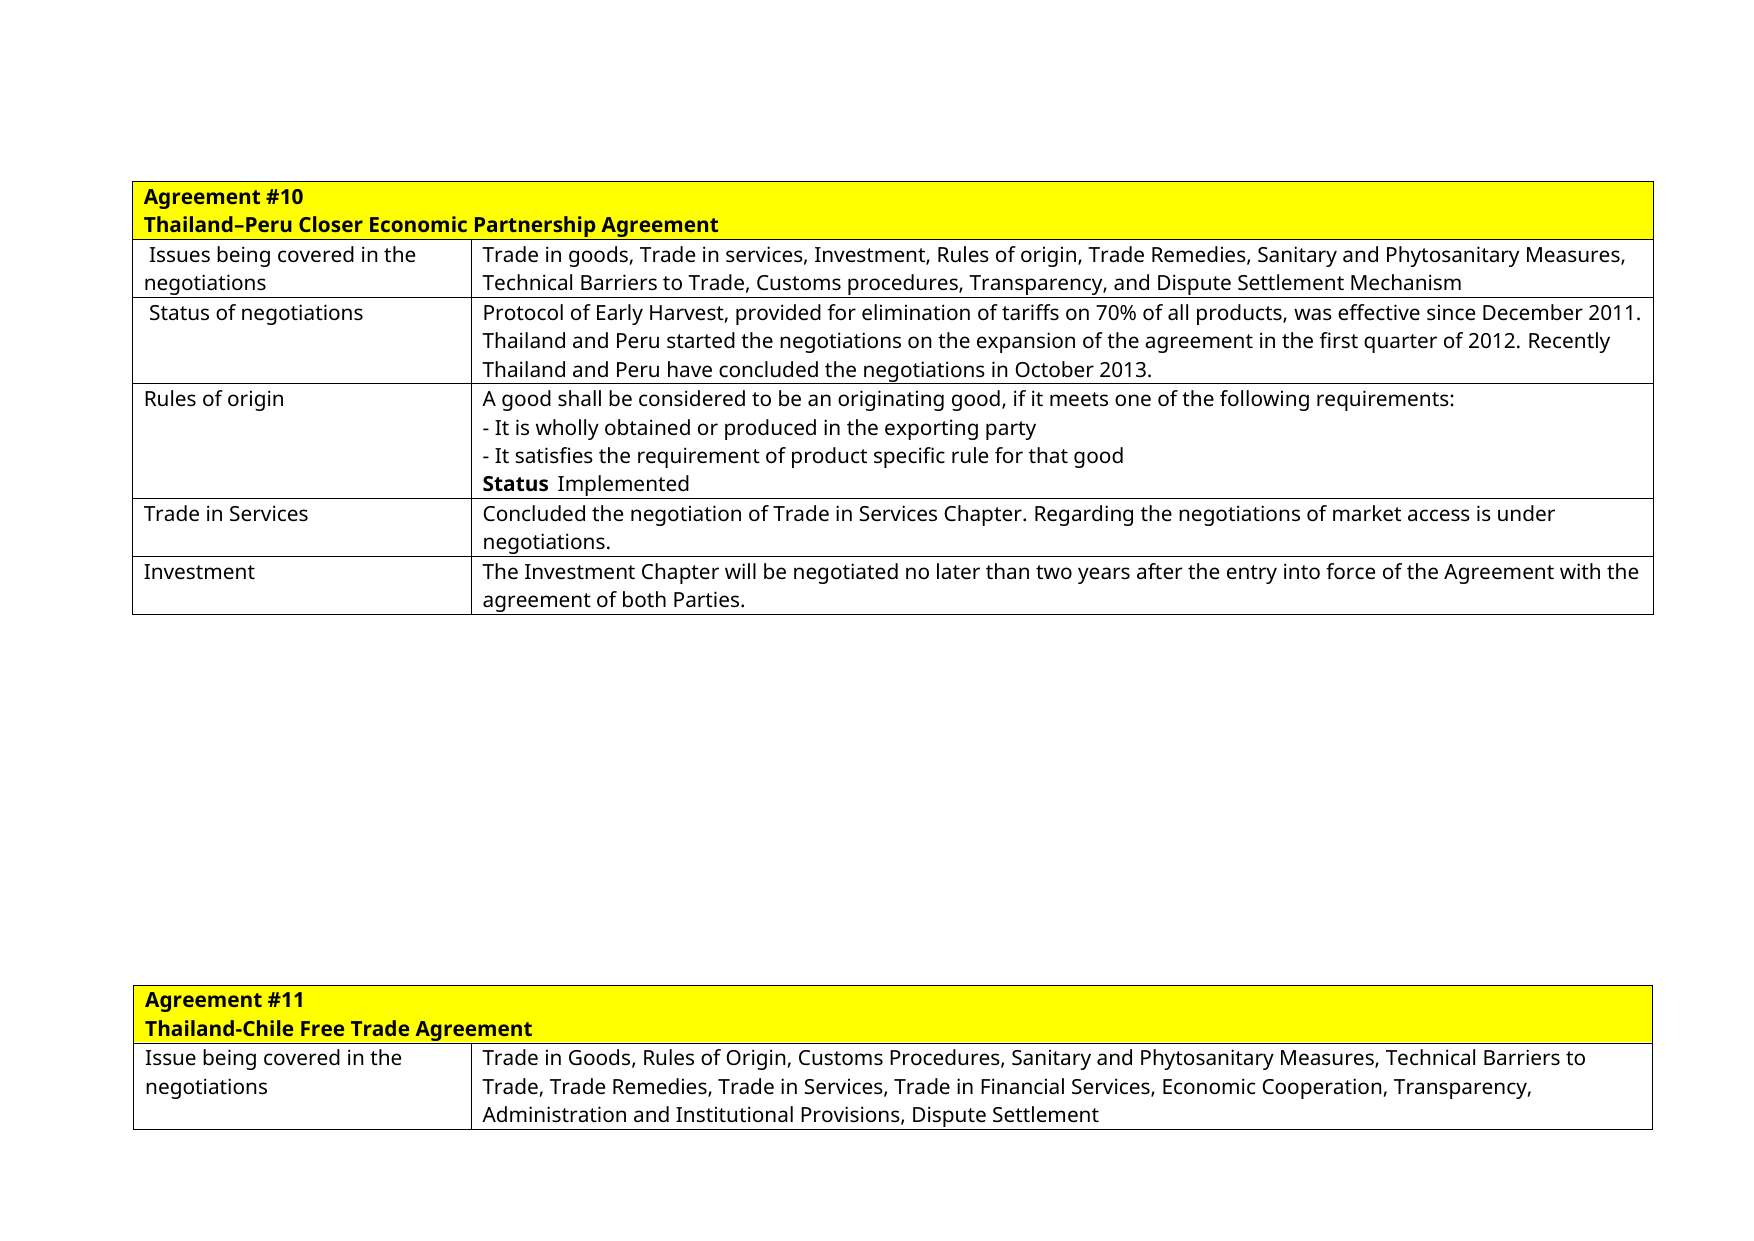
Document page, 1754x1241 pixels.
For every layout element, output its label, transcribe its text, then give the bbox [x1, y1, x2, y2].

table_header Agreement #11 Thailand-Chile Free Trade Agreement [134, 986, 1652, 1042]
table_cell Rules of origin [133, 384, 471, 498]
table_cell Issues being covered in the negotiations [133, 240, 471, 297]
table_cell Trade in goods, Trade in services, Investment, Rules of origin, Trade Remedies, Sanitary and Phytosanitary Measures, Technical Barriers to Trade, Customs procedures, Transparency, and Dispute Settlement Mechanism [472, 240, 1653, 297]
table_cell Concluded the negotiation of Trade in Services Chapter. Regarding the negotiations of market access is under negotiations. [472, 499, 1653, 556]
table_cell Trade in Goods, Rules of Origin, Customs Procedures, Sanitary and Phytosanitary Measures, Technical Barriers to Trade, Trade Remedies, Trade in Services, Trade in Financial Services, Economic Cooperation, Transparency, Administration and Institutional Provisions, Dispute Settlement [472, 1044, 1652, 1129]
table_cell A good shall be considered to be an originating good, if it meets one of the following requirements: - It is wholly obtained or produced in the exporting party - It satisfies the requirement of product specific rule for that good Status Implemented [472, 384, 1653, 498]
table_header Agreement #10 Thailand–Peru Closer Economic Partnership Agreement [133, 182, 1653, 239]
table_cell The Investment Chapter will be negotiated no later than two years after the entry into force of the Agreement with the agreement of both Parties. [472, 557, 1653, 614]
table_cell Trade in Services [133, 499, 471, 556]
table_cell Investment [133, 557, 471, 614]
table_cell Status of negotiations [133, 298, 471, 383]
table_cell Protocol of Early Harvest, provided for elimination of tariffs on 70% of all products, was effective since December 2011. Thailand and Peru started the negotiations on the expansion of the agreement in the first quarter of 2012. Recently Thailand and Peru have concluded the negotiations in October 2013. [472, 298, 1653, 383]
table_cell Issue being covered in the negotiations [134, 1044, 471, 1129]
